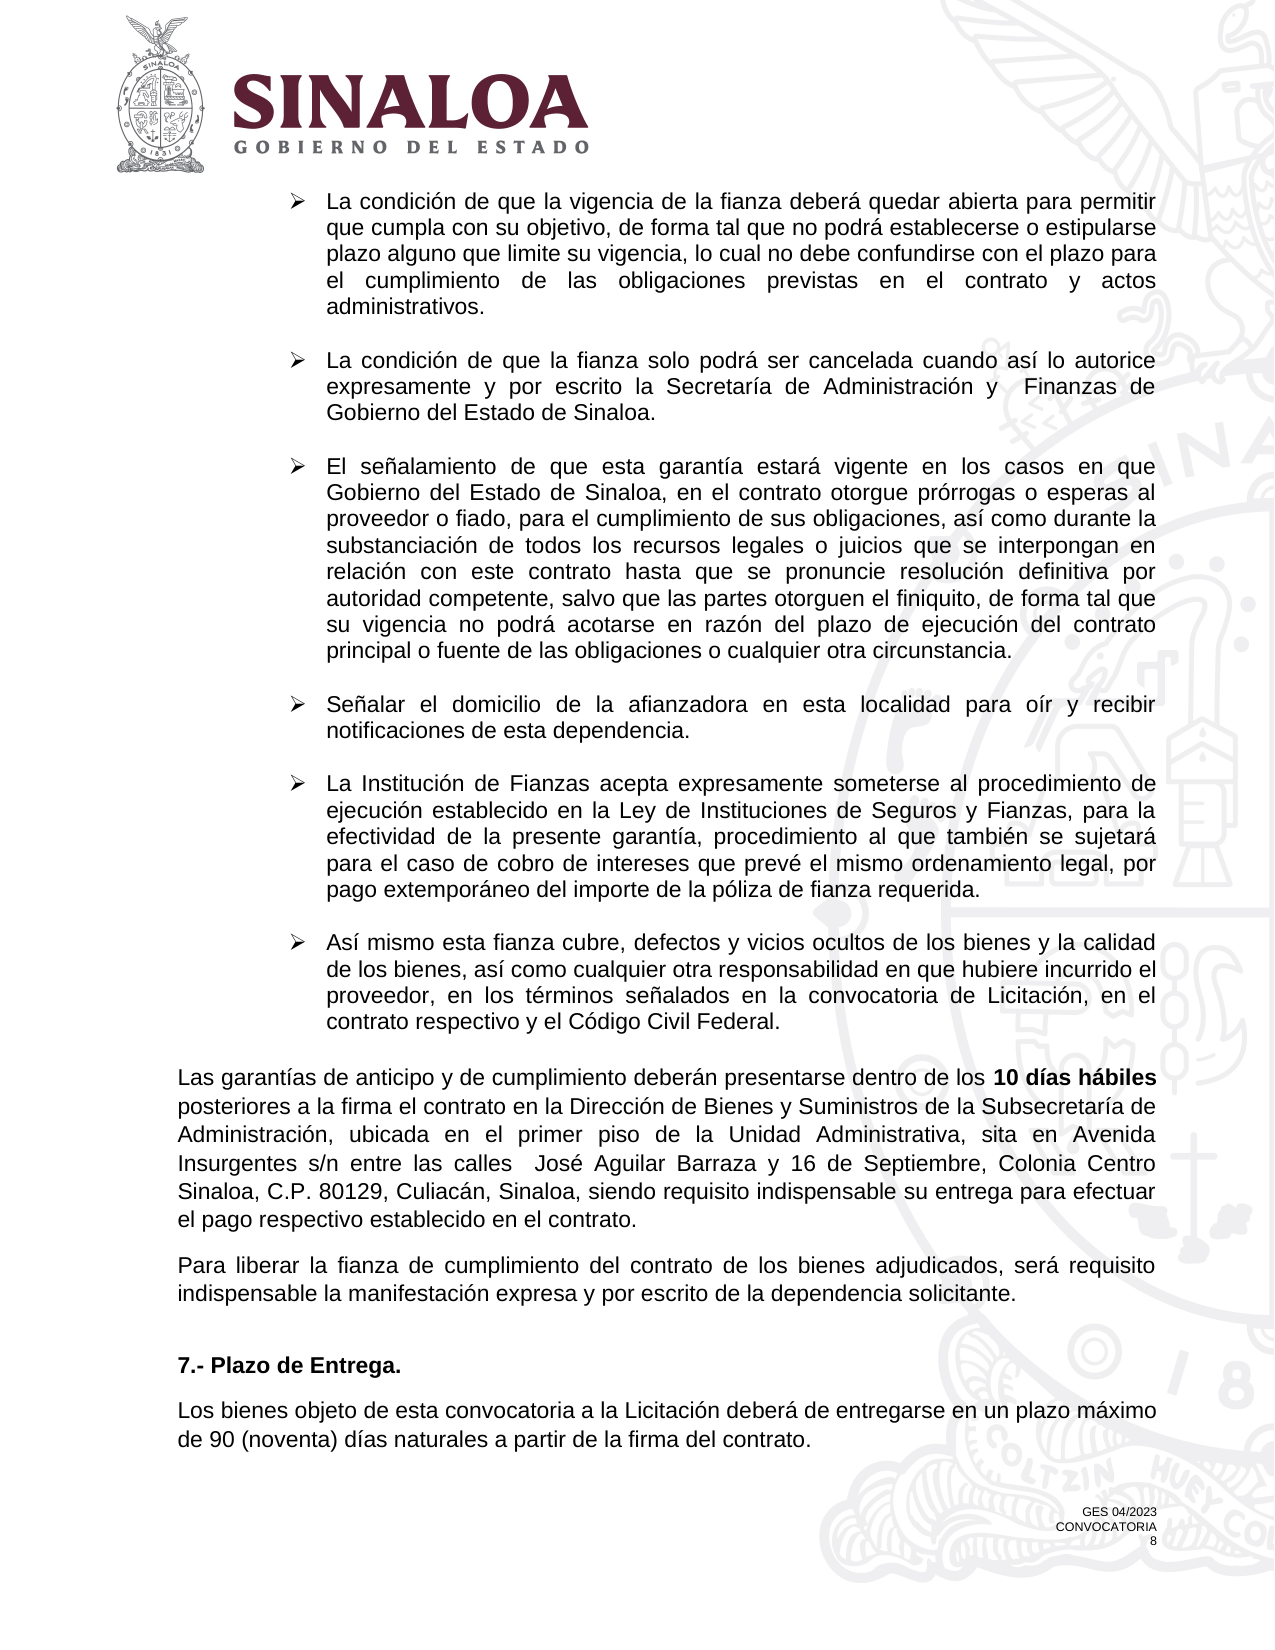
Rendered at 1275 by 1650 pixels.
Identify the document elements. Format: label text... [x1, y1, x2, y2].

list Así mismo esta fianza cubre, defectos y vicios ocultos de los bienes y la calidad de los bienes, así como cualquier otra responsabilidad en que hubiere incurrido el proveedor, en los términos señalados en la convocatoria de Licitación, en el contrato respectivo y el Código Civil Federal. [288, 929, 1157, 1035]
picture [0, 0, 1274, 1588]
text Las garantías de anticipo y de cumplimiento deberán presentarse dentro de los 10 días hábiles posteriores a la firma el contrato en la Dirección de Bienes y Suministros de la Subsecretaría de Administración, ubicada en el primer piso de la Unidad Administrativa, sita en Avenida Insurgentes s/n entre las calles José Aguilar Barraza y 16 de Septiembre, Colonia Centro Sinaloa, C.P. 80129, Culiacán, Sinaloa, siendo requisito indispensable su entrega para efectuar el pago respectivo establecido en el contrato. [177, 1064, 1157, 1233]
list La Institución de Fianzas acepta expresamente someterse al procedimiento de ejecución establecido en la Ley de Instituciones de Seguros y Fianzas, para la efectividad de la presente garantía, procedimiento al que también se sujetará para el caso de cobro de intereses que prevé el mismo ordenamiento legal, por pago extemporáneo del importe de la póliza de fianza requerida. [288, 770, 1157, 902]
text Para liberar la fianza de cumplimiento del contrato de los bienes adjudicados, será requisito indispensable la manifestación expresa y por escrito de la dependencia solicitante. [177, 1252, 1157, 1306]
list Señalar el domicilio de la afianzadora en esta localidad para oír y recibir notificaciones de esta dependencia. [288, 691, 1157, 743]
list La condición de que la fianza solo podrá ser cancelada cuando así lo autorice expresamente y por escrito la Secretaría de Administración y Finanzas de Gobierno del Estado de Sinaloa. [288, 347, 1157, 426]
text Los bienes objeto de esta convocatoria a la Licitación deberá de entregarse en un plazo máximo de 90 (noventa) días naturales a partir de la firma del contrato. [177, 1397, 1157, 1452]
list La condición de que la vigencia de la fianza deberá quedar abierta para permitir que cumpla con su objetivo, de forma tal que no podrá establecerse o estipularse plazo alguno que limite su vigencia, lo cual no debe confundirse con el plazo para el cumplimiento de las obligaciones previstas en el contrato y actos administrativos. [288, 188, 1157, 319]
text 7.- Plazo de Entrega. [177, 1352, 1157, 1378]
list El señalamiento de que esta garantía estará vigente en los casos en que Gobierno del Estado de Sinaloa, en el contrato otorgue prórrogas o esperas al proveedor o fiado, para el cumplimiento de sus obligaciones, así como durante la substanciación de todos los recursos legales o juicios que se interpongan en relación con este contrato hasta que se pronuncie resolución definitiva por autoridad competente, salvo que las partes otorguen el finiquito, de forma tal que su vigencia no podrá acotarse en razón del plazo de ejecución del contrato principal o fuente de las obligaciones o cualquier otra circunstancia. [288, 453, 1157, 663]
